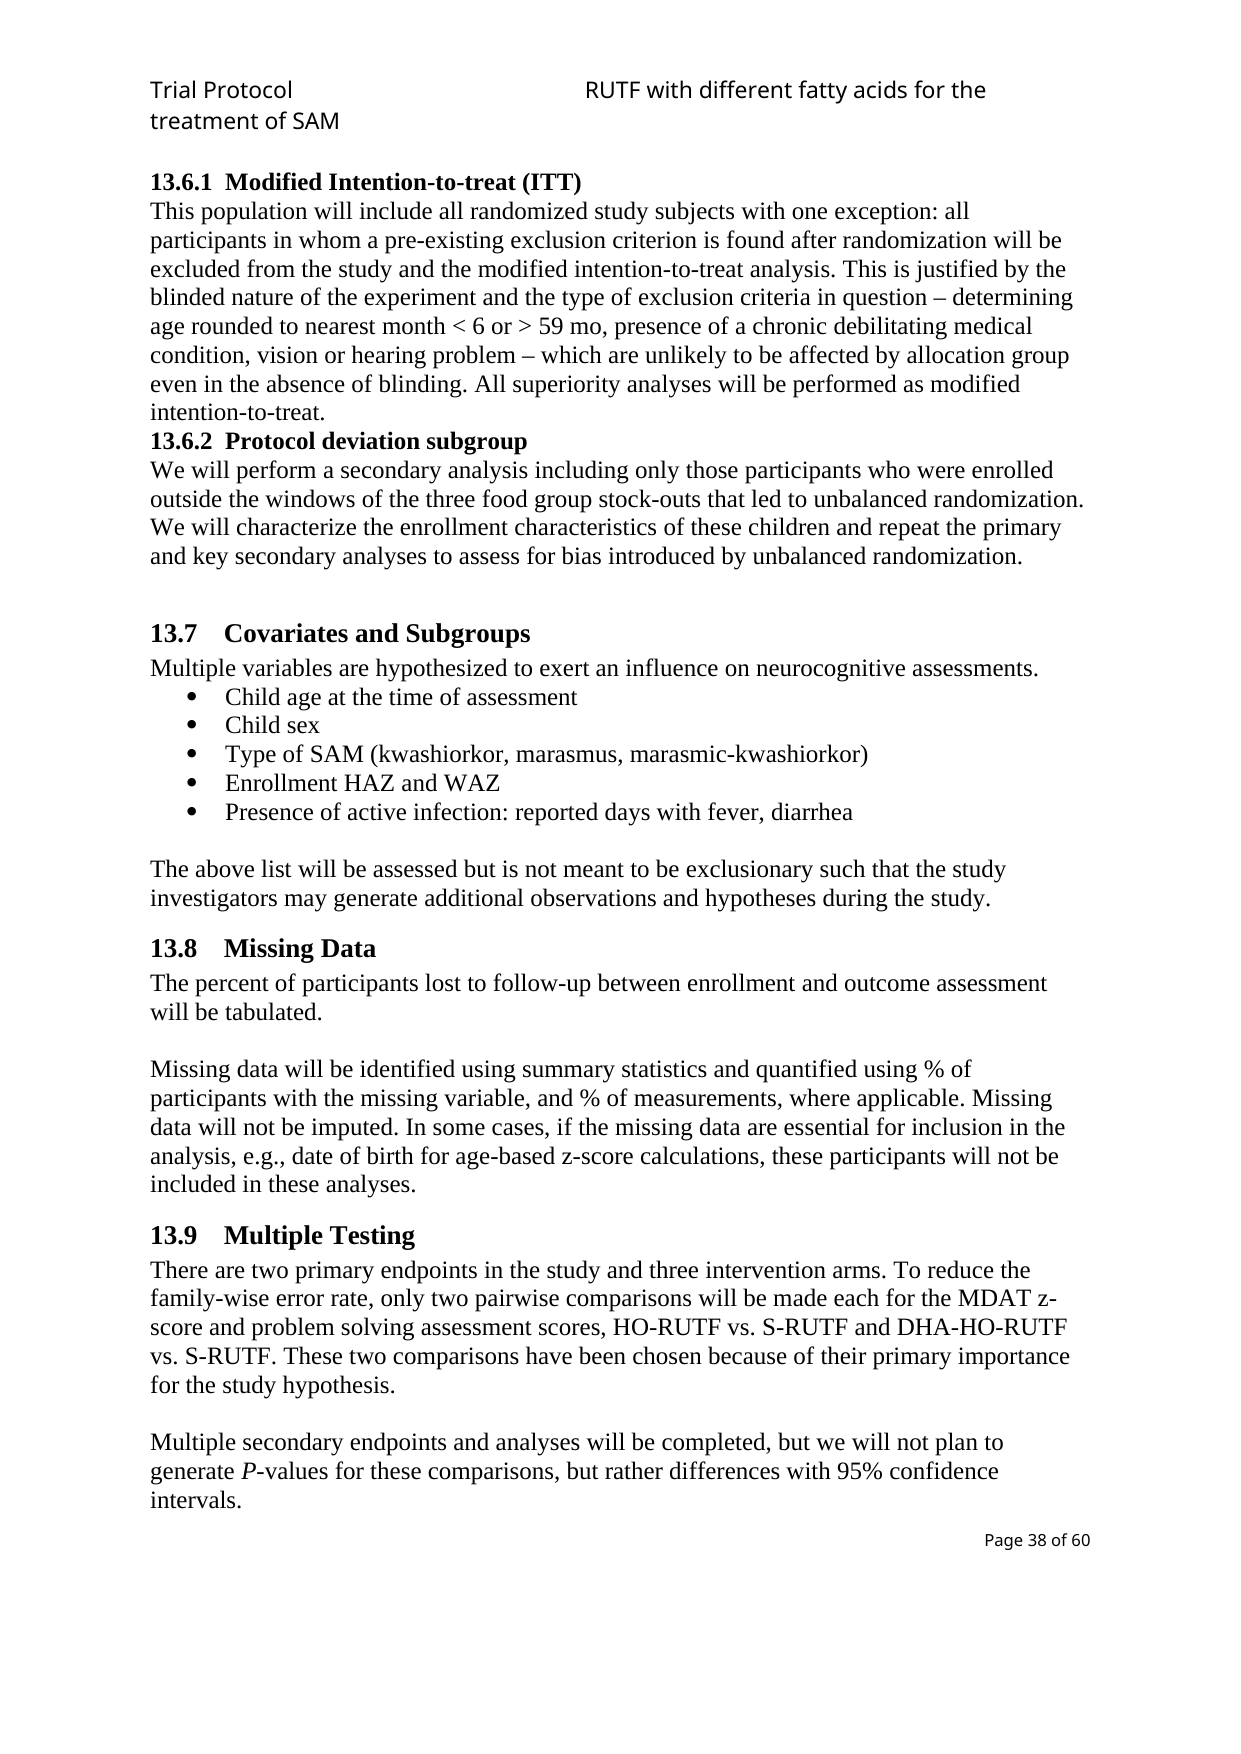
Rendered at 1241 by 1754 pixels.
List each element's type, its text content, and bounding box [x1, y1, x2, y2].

list Child age at the time of assessment [187, 682, 1090, 710]
text Missing data will be identified using summary statistics and quantified using % of participants with the missing variable, and % of measurements, where applicable. Missing data will not be imputed. In some cases, if the missing data are essential for inclusion in the analysis, e.g., date of birth for age-based z-score calculations, these participants will not be included in these analyses. [150, 1054, 1090, 1198]
list Modified Intention-to-treat (ITT) [150, 167, 1090, 196]
list Child sex [187, 710, 1090, 739]
text Multiple secondary endpoints and analyses will be completed, but we will not plan to generate P-values for these comparisons, but rather differences with 95% confidence intervals. [150, 1427, 1090, 1513]
text The percent of participants lost to follow-up between enrollment and outcome assessment will be tabulated. [150, 968, 1090, 1026]
subtitle Covariates and Subgroups [150, 617, 1090, 648]
subtitle Missing Data [150, 932, 1090, 964]
text This population will include all randomized study subjects with one exception: all participants in whom a pre-existing exclusion criterion is found after randomization will be excluded from the study and the modified intention-to-treat analysis. This is justified by the blinded nature of the experiment and the type of exclusion criteria in question – determining age rounded to nearest month < 6 or > 59 mo, presence of a chronic debilitating medical condition, vision or hearing problem – which are unlikely to be affected by allocation group even in the absence of blinding. All superiority analyses will be performed as modified intention-to-treat. [150, 196, 1090, 426]
list Type of SAM (kwashiorkor, marasmus, marasmic-kwashiorkor) [187, 739, 1090, 768]
text There are two primary endpoints in the study and three intervention arms. To reduce the family-wise error rate, only two pairwise comparisons will be made each for the MDAT z-score and problem solving assessment scores, HO-RUTF vs. S-RUTF and DHA-HO-RUTF vs. S-RUTF. These two comparisons have been chosen because of their primary importance for the study hypothesis. [150, 1255, 1090, 1398]
list Enrollment HAZ and WAZ [187, 768, 1090, 797]
list Presence of active infection: reported days with fever, diarrhea [187, 797, 1090, 825]
subtitle Multiple Testing [150, 1219, 1090, 1250]
text Multiple variables are hypothesized to exert an influence on neurocognitive assessments. [150, 653, 1090, 682]
list Protocol deviation subgroup [150, 426, 1090, 455]
text We will perform a secondary analysis including only those participants who were enrolled outside the windows of the three food group stock-outs that led to unbalanced randomization. We will characterize the enrollment characteristics of these children and repeat the primary and key secondary analyses to assess for bias introduced by unbalanced randomization. [150, 455, 1090, 570]
text The above list will be assessed but is not meant to be exclusionary such that the study investigators may generate additional observations and hypotheses during the study. [150, 854, 1090, 912]
